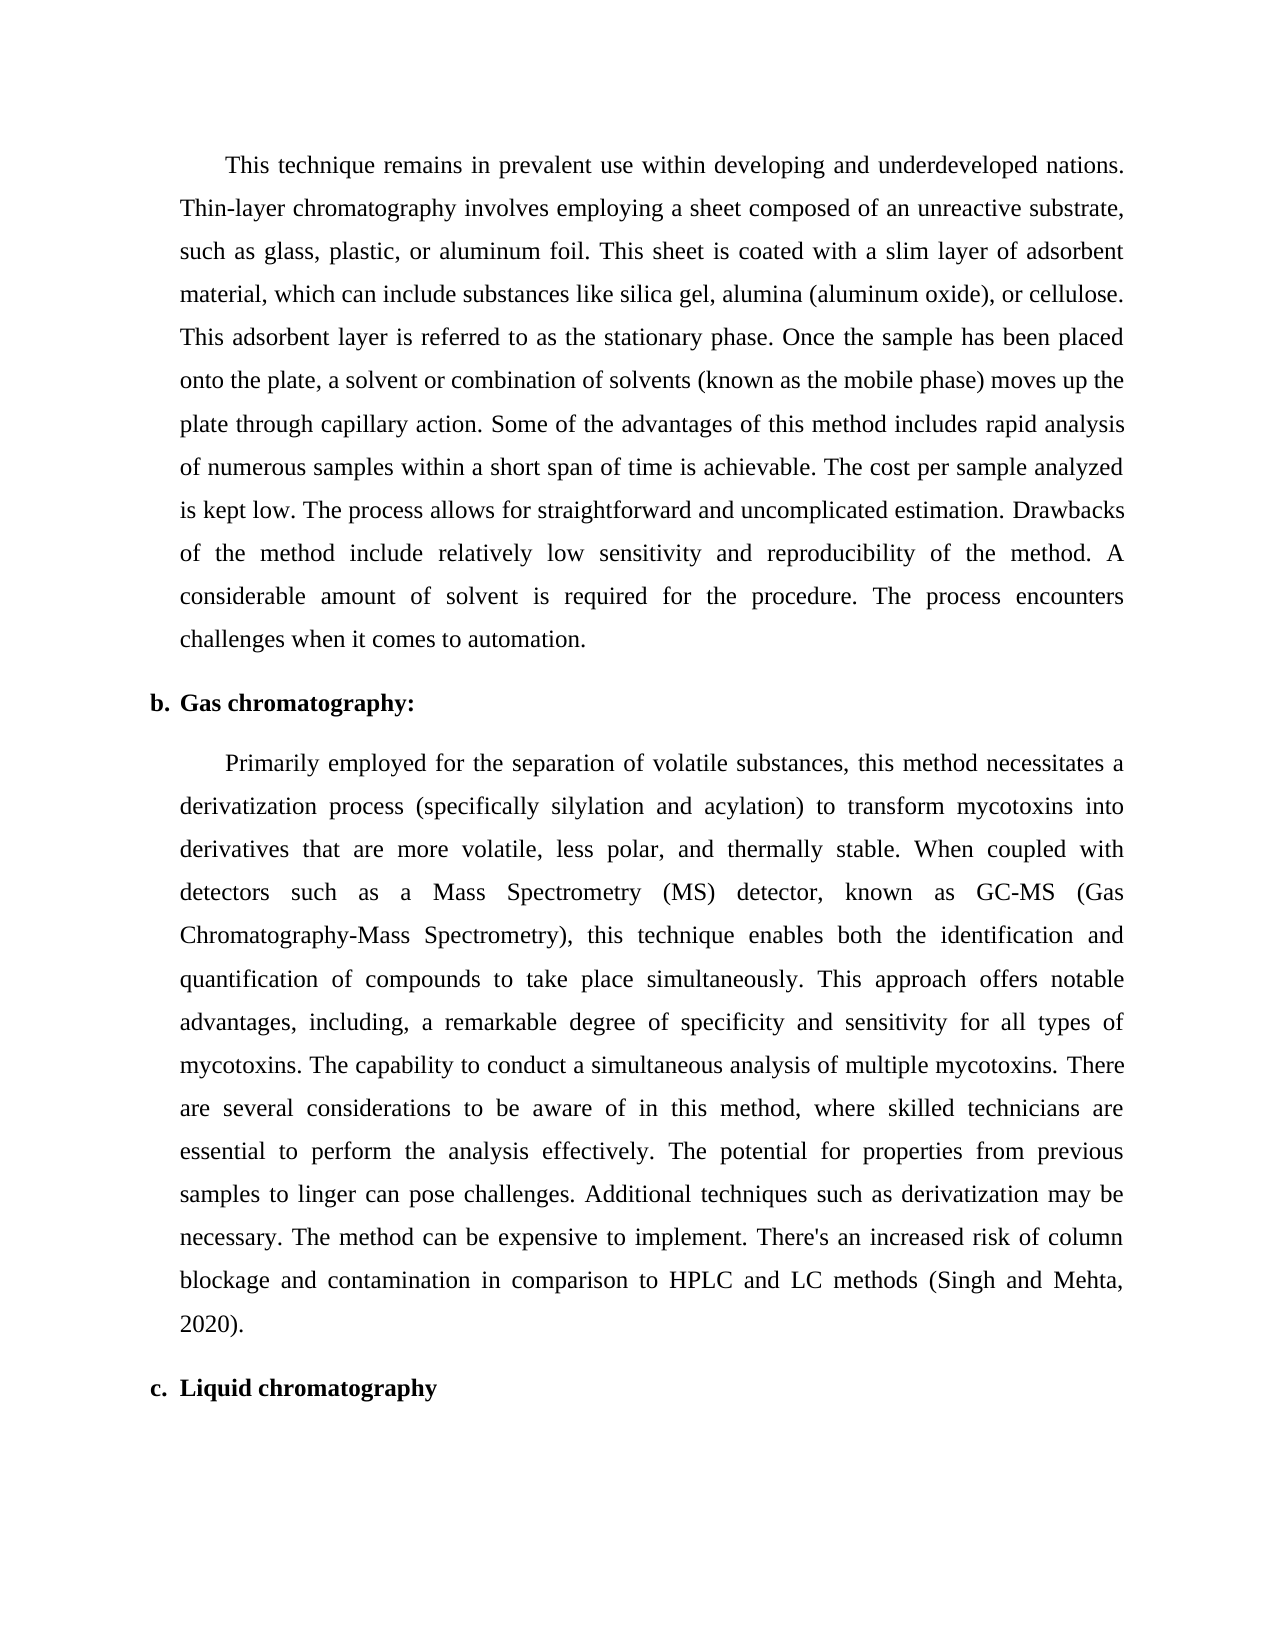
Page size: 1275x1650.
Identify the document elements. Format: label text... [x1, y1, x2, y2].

list Liquid chromatography [150, 1373, 1125, 1401]
list Gas chromatography: [150, 688, 1125, 717]
text Primarily employed for the separation of volatile substances, this method necessitates a derivatization process (specifically silylation and acylation) to transform mycotoxins into derivatives that are more volatile, less polar, and thermally stable. When coupled with detectors such as a Mass Spectrometry (MS) detector, known as GC-MS (Gas Chromatography-Mass Spectrometry), this technique enables both the identification and quantification of compounds to take place simultaneously. This approach offers notable advantages, including, a remarkable degree of specificity and sensitivity for all types of mycotoxins. The capability to conduct a simultaneous analysis of multiple mycotoxins. There are several considerations to be aware of in this method, where skilled technicians are essential to perform the analysis effectively. The potential for properties from previous samples to linger can pose challenges. Additional techniques such as derivatization may be necessary. The method can be expensive to implement. There's an increased risk of column blockage and contamination in comparison to HPLC and LC methods (Singh and Mehta, 2020). [150, 748, 1125, 1337]
text This technique remains in prevalent use within developing and underdeveloped nations. Thin-layer chromatography involves employing a sheet composed of an unreactive substrate, such as glass, plastic, or aluminum foil. This sheet is coated with a slim layer of adsorbent material, which can include substances like silica gel, alumina (aluminum oxide), or cellulose. This adsorbent layer is referred to as the stationary phase. Once the sample has been placed onto the plate, a solvent or combination of solvents (known as the mobile phase) moves up the plate through capillary action. Some of the advantages of this method includes rapid analysis of numerous samples within a short span of time is achievable. The cost per sample analyzed is kept low. The process allows for straightforward and uncomplicated estimation. Drawbacks of the method include relatively low sensitivity and reproducibility of the method. A considerable amount of solvent is required for the procedure. The process encounters challenges when it comes to automation. [150, 150, 1125, 653]
